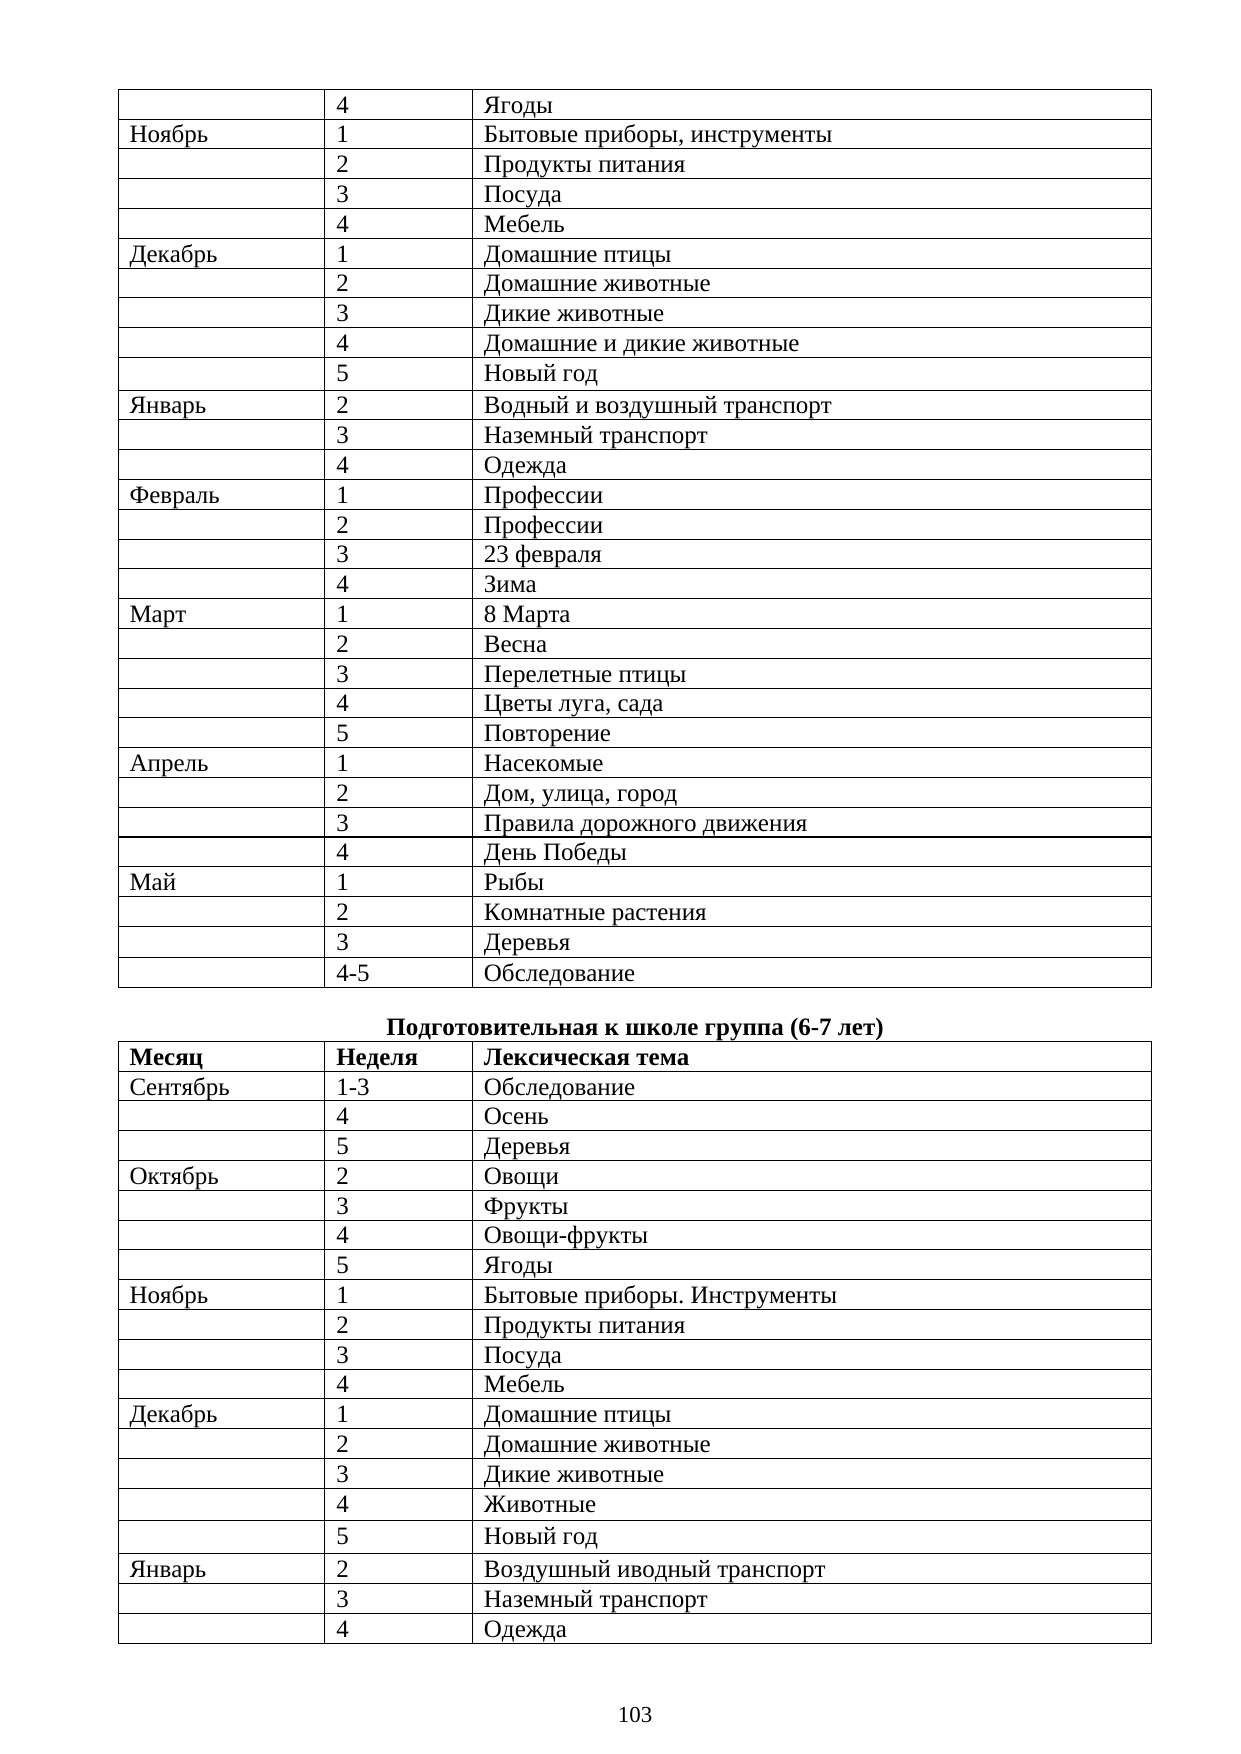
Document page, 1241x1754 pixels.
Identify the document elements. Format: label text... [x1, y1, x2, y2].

table_cell [119, 269, 324, 297]
table_cell Одежда [473, 450, 1151, 479]
table_cell 3 [325, 540, 472, 568]
table_cell 2 [325, 778, 472, 807]
table_cell 3 [325, 1340, 472, 1368]
table_cell 23 февраля [473, 540, 1151, 568]
table_cell Наземный транспорт [473, 1584, 1151, 1613]
table_cell [119, 1131, 324, 1160]
table_cell Повторение [473, 718, 1151, 747]
table_cell Ноябрь [119, 120, 324, 148]
table_cell Деревья [473, 927, 1151, 957]
table_cell Профессии [473, 480, 1151, 509]
table_cell 5 [325, 1521, 472, 1553]
table_cell 4 [325, 1221, 472, 1249]
table_cell [119, 149, 324, 178]
table_cell Ноябрь [119, 1280, 324, 1309]
table_cell Май [119, 867, 324, 896]
table_cell 1-3 [325, 1072, 472, 1100]
table_cell 1 [325, 599, 472, 628]
table_cell Мебель [473, 1370, 1151, 1398]
table_cell Одежда [473, 1614, 1151, 1643]
table_cell [119, 1429, 324, 1458]
table_cell 2 [325, 269, 472, 297]
table_cell 1 [325, 748, 472, 777]
table_cell Домашние птицы [473, 1399, 1151, 1428]
table_cell 3 [325, 808, 472, 836]
table_cell 4 [325, 90, 472, 118]
table_cell Январь [119, 391, 324, 419]
table_cell 3 [325, 1459, 472, 1488]
table_cell Посуда [473, 179, 1151, 208]
table_cell [119, 958, 324, 987]
table_cell Обследование [473, 1072, 1151, 1100]
table_cell 1 [325, 1399, 472, 1428]
table_cell 4 [325, 569, 472, 598]
table_header Лексическая тема [473, 1042, 1151, 1071]
table_cell Апрель [119, 748, 324, 777]
table_cell Январь [119, 1554, 324, 1583]
table_cell Профессии [473, 510, 1151, 538]
table_cell Продукты питания [473, 1310, 1151, 1339]
table_cell Осень [473, 1101, 1151, 1130]
table_header Неделя [325, 1042, 472, 1071]
table_cell Домашние животные [473, 1429, 1151, 1458]
table_cell [119, 1521, 324, 1553]
table_cell Дикие животные [473, 298, 1151, 327]
table_cell 4 [325, 209, 472, 238]
table_cell 2 [325, 391, 472, 419]
table_cell 4 [325, 450, 472, 479]
table_cell Перелетные птицы [473, 659, 1151, 687]
table_cell Деревья [473, 1131, 1151, 1160]
table_cell [119, 540, 324, 568]
table_cell Продукты питания [473, 149, 1151, 178]
table_cell [119, 420, 324, 449]
table_cell 2 [325, 149, 472, 178]
table_cell 3 [325, 659, 472, 687]
table_cell Ягоды [473, 90, 1151, 118]
table_cell [119, 897, 324, 926]
table_cell 4 [325, 689, 472, 717]
table_cell 2 [325, 1554, 472, 1583]
table_cell 3 [325, 1191, 472, 1219]
table_cell 4 [325, 1614, 472, 1643]
table_cell 3 [325, 298, 472, 327]
table_cell Фрукты [473, 1191, 1151, 1219]
table_cell 4 [325, 1101, 472, 1130]
table_cell [119, 569, 324, 598]
table_cell 2 [325, 1310, 472, 1339]
table_cell 4 [325, 1370, 472, 1398]
table_cell Новый год [473, 358, 1151, 389]
table_cell [119, 1191, 324, 1219]
table_cell Домашние и дикие животные [473, 328, 1151, 357]
table_cell Овощи [473, 1161, 1151, 1190]
table_cell 5 [325, 1131, 472, 1160]
table_cell [119, 689, 324, 717]
table_cell Домашние птицы [473, 239, 1151, 267]
table_cell 2 [325, 1161, 472, 1190]
table_cell 1 [325, 239, 472, 267]
table_cell Рыбы [473, 867, 1151, 896]
table_cell 1 [325, 1280, 472, 1309]
table_cell 4-5 [325, 958, 472, 987]
table_cell Февраль [119, 480, 324, 509]
table_cell [119, 1101, 324, 1130]
table_cell 2 [325, 1429, 472, 1458]
table_cell День Победы [473, 838, 1151, 866]
table_cell [119, 629, 324, 658]
table_cell 2 [325, 510, 472, 538]
table_cell Дикие животные [473, 1459, 1151, 1488]
table_cell [119, 450, 324, 479]
table_cell 3 [325, 1584, 472, 1613]
table_cell 3 [325, 420, 472, 449]
table_cell [119, 510, 324, 538]
table_cell Зима [473, 569, 1151, 598]
table_cell 1 [325, 480, 472, 509]
table_cell [119, 1310, 324, 1339]
table_cell 5 [325, 358, 472, 389]
text Подготовительная к школе группа (6-7 лет) [118, 1012, 1152, 1041]
table_cell [119, 927, 324, 957]
table_cell Домашние животные [473, 269, 1151, 297]
table_cell Ягоды [473, 1250, 1151, 1279]
table_cell Цветы луга, сада [473, 689, 1151, 717]
table_cell [119, 1459, 324, 1488]
table_cell Сентябрь [119, 1072, 324, 1100]
table_cell [119, 659, 324, 687]
table_cell 8 Марта [473, 599, 1151, 628]
table_cell 2 [325, 897, 472, 926]
table_cell [119, 1370, 324, 1398]
table_cell 4 [325, 838, 472, 866]
table_cell Октябрь [119, 1161, 324, 1190]
table_cell 3 [325, 179, 472, 208]
table_cell [119, 90, 324, 118]
table_cell Посуда [473, 1340, 1151, 1368]
table_cell Правила дорожного движения [473, 808, 1151, 836]
table_cell Дом, улица, город [473, 778, 1151, 807]
table_cell 4 [325, 1489, 472, 1520]
table_cell Наземный транспорт [473, 420, 1151, 449]
table_cell 2 [325, 629, 472, 658]
table_cell [119, 1340, 324, 1368]
table_cell Новый год [473, 1521, 1151, 1553]
table_cell [119, 808, 324, 836]
table_cell [119, 179, 324, 208]
table_cell 3 [325, 927, 472, 957]
table_cell Бытовые приборы. Инструменты [473, 1280, 1151, 1309]
table_cell Водный и воздушный транспорт [473, 391, 1151, 419]
table_cell [119, 718, 324, 747]
table_cell Весна [473, 629, 1151, 658]
table_cell [119, 1221, 324, 1249]
table_cell 1 [325, 867, 472, 896]
table_cell 5 [325, 718, 472, 747]
table_cell Бытовые приборы, инструменты [473, 120, 1151, 148]
table_cell Насекомые [473, 748, 1151, 777]
table_cell Мебель [473, 209, 1151, 238]
table_cell [119, 838, 324, 866]
table_cell Март [119, 599, 324, 628]
table_cell 4 [325, 328, 472, 357]
table_cell [119, 358, 324, 389]
table_cell Комнатные растения [473, 897, 1151, 926]
table_cell 5 [325, 1250, 472, 1279]
table_cell Декабрь [119, 1399, 324, 1428]
table_cell [119, 209, 324, 238]
table_cell Декабрь [119, 239, 324, 267]
table_cell [119, 1614, 324, 1643]
table_cell [119, 1584, 324, 1613]
table_cell [119, 298, 324, 327]
table_cell Воздушный иводный транспорт [473, 1554, 1151, 1583]
table_cell [119, 1489, 324, 1520]
table_cell [119, 778, 324, 807]
table_cell 1 [325, 120, 472, 148]
table_cell [119, 1250, 324, 1279]
table_header Месяц [119, 1042, 324, 1071]
table_cell Обследование [473, 958, 1151, 987]
table_cell [119, 328, 324, 357]
table_cell Овощи-фрукты [473, 1221, 1151, 1249]
table_cell Животные [473, 1489, 1151, 1520]
